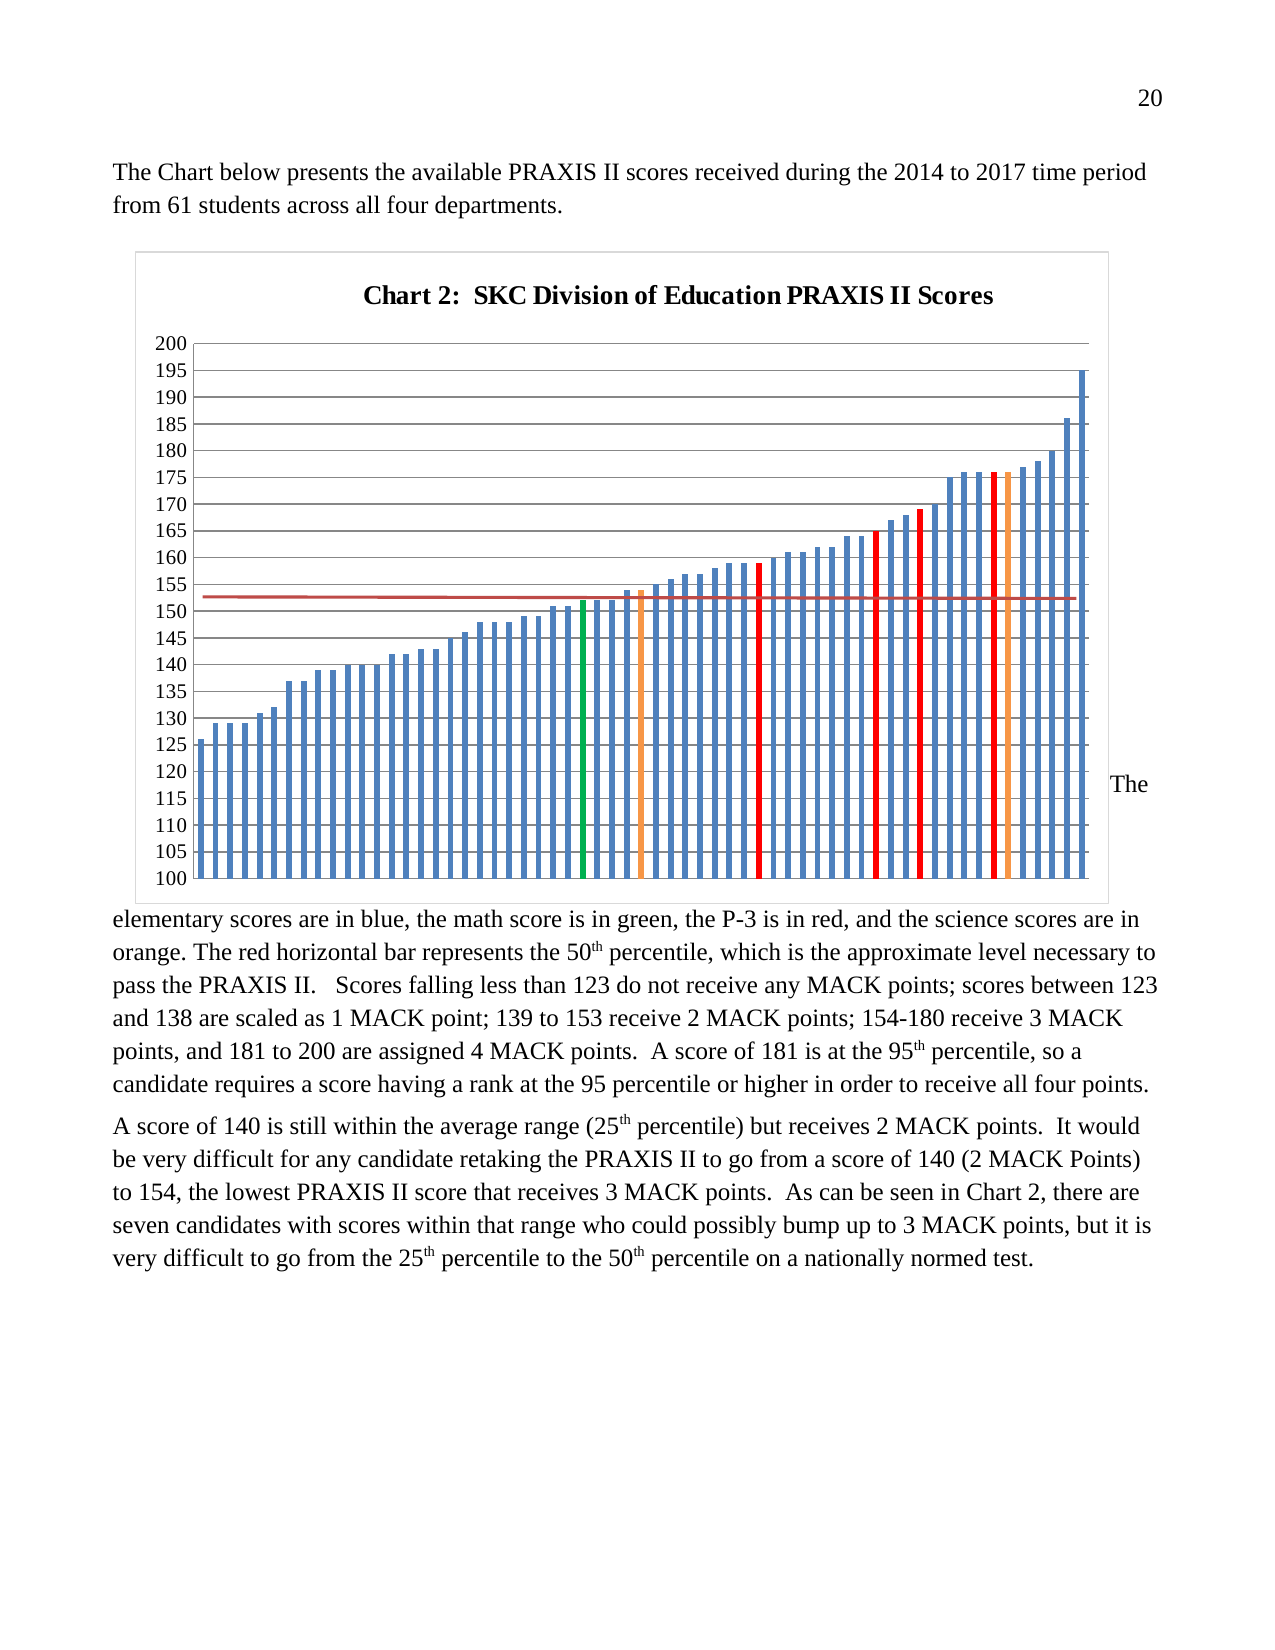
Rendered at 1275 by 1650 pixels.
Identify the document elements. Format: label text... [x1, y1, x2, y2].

text The Chart below presents the available PRAXIS II scores received during the 2014 to 2017 time period from 61 students across all four departments. [112, 157, 1162, 219]
text The elementary scores are in blue, the math score is in green, the P-3 is in red, and the science scores are in orange. The red horizontal bar represents the 50th percentile, which is the approximate level necessary to pass the PRAXIS II. Scores falling less than 123 do not receive any MACK points; scores between 123 and 138 are scaled as 1 MACK point; 139 to 153 receive 2 MACK points; 154-180 receive 3 MACK points, and 181 to 200 are assigned 4 MACK points. A score of 181 is at the 95th percentile, so a candidate requires a score having a rank at the 95 percentile or higher in order to receive all four points. [112, 769, 1162, 1098]
text A score of 140 is still within the average range (25th percentile) but receives 2 MACK points. It would be very difficult for any candidate retaking the PRAXIS II to go from a score of 140 (2 MACK Points) to 154, the lowest PRAXIS II score that receives 3 MACK points. As can be seen in Chart 2, there are seven candidates with scores within that range who could possibly bump up to 3 MACK points, but it is very difficult to go from the 25th percentile to the 50th percentile on a nationally normed test. [112, 1111, 1162, 1272]
